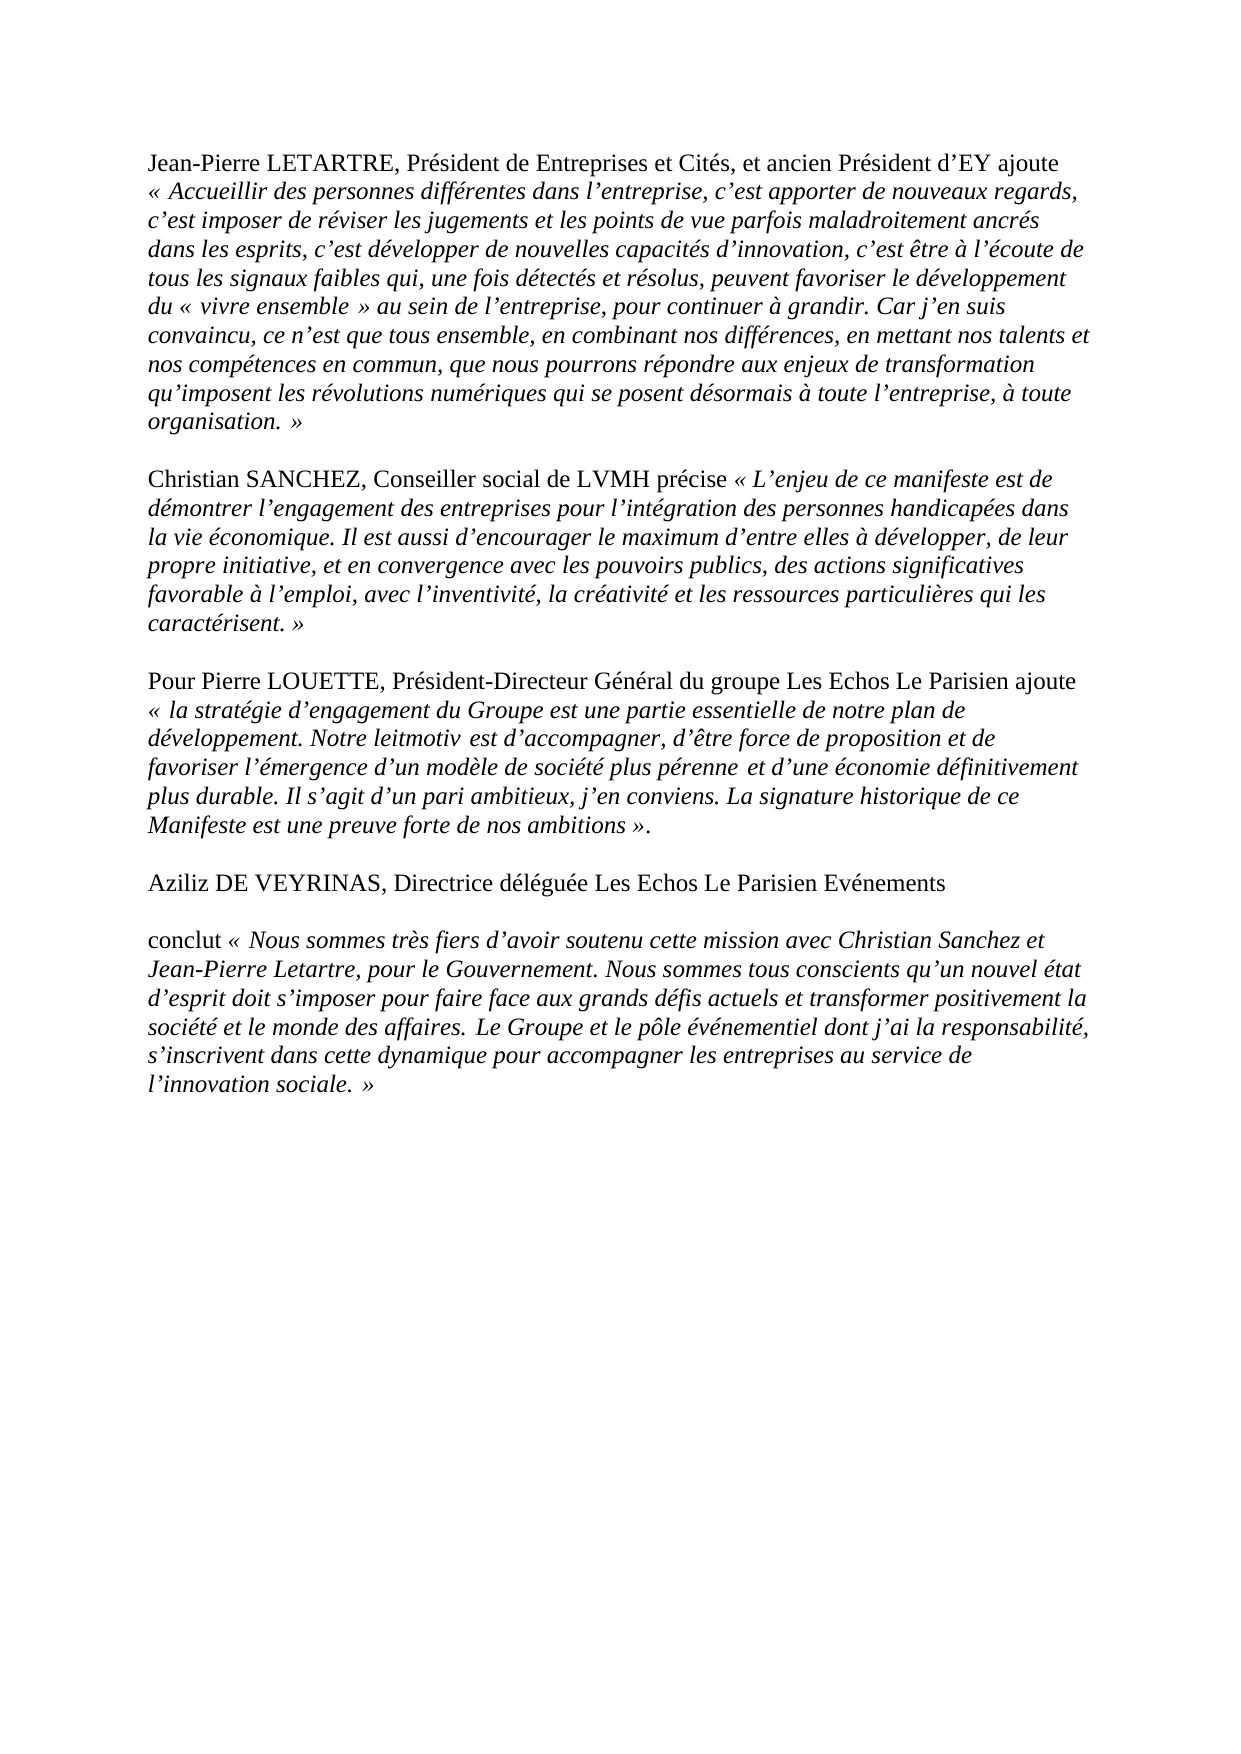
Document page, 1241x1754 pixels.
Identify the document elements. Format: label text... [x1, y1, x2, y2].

text Jean-Pierre LETARTRE, Président de Entreprises et Cités, et ancien Président d’EY ajoute « Accueillir des personnes différentes dans l’entreprise, c’est apporter de nouveaux regards, c’est imposer de réviser les jugements et les points de vue parfois maladroitement ancrés dans les esprits, c’est développer de nouvelles capacités d’innovation, c’est être à l’écoute de tous les signaux faibles qui, une fois détectés et résolus, peuvent favoriser le développement du « vivre ensemble » au sein de l’entreprise, pour continuer à grandir. Car j’en suis convaincu, ce n’est que tous ensemble, en combinant nos différences, en mettant nos talents et nos compétences en commun, que nous pourrons répondre aux enjeux de transformation qu’imposent les révolutions numériques qui se posent désormais à toute l’entreprise, à toute organisation. » [148, 148, 1093, 435]
text conclut « Nous sommes très fiers d’avoir soutenu cette mission avec Christian Sanchez et Jean-Pierre Letartre, pour le Gouvernement. Nous sommes tous conscients qu’un nouvel état d’esprit doit s’imposer pour faire face aux grands défis actuels et transformer positivement la société et le monde des affaires. Le Groupe et le pôle événementiel dont j’ai la responsabilité, s’inscrivent dans cette dynamique pour accompagner les entreprises au service de l’innovation sociale. » [148, 926, 1093, 1098]
text Christian SANCHEZ, Conseiller social de LVMH précise « L’enjeu de ce manifeste est de démontrer l’engagement des entreprises pour l’intégration des personnes handicapées dans la vie économique. Il est aussi d’encourager le maximum d’entre elles à développer, de leur propre initiative, et en convergence avec les pouvoirs publics, des actions significatives favorable à l’emploi, avec l’inventivité, la créativité et les ressources particulières qui les caractérisent. » [148, 464, 1093, 637]
text Aziliz DE VEYRINAS, Directrice déléguée Les Echos Le Parisien Evénements [148, 868, 1093, 896]
text Pour Pierre LOUETTE, Président-Directeur Général du groupe Les Echos Le Parisien ajoute « la stratégie d’engagement du Groupe est une partie essentielle de notre plan de développement. Notre leitmotiv est d’accompagner, d’être force de proposition et de favoriser l’émergence d’un modèle de société plus pérenne et d’une économie définitivement plus durable. Il s’agit d’un pari ambitieux, j’en conviens. La signature historique de ce Manifeste est une preuve forte de nos ambitions ». [148, 666, 1093, 838]
